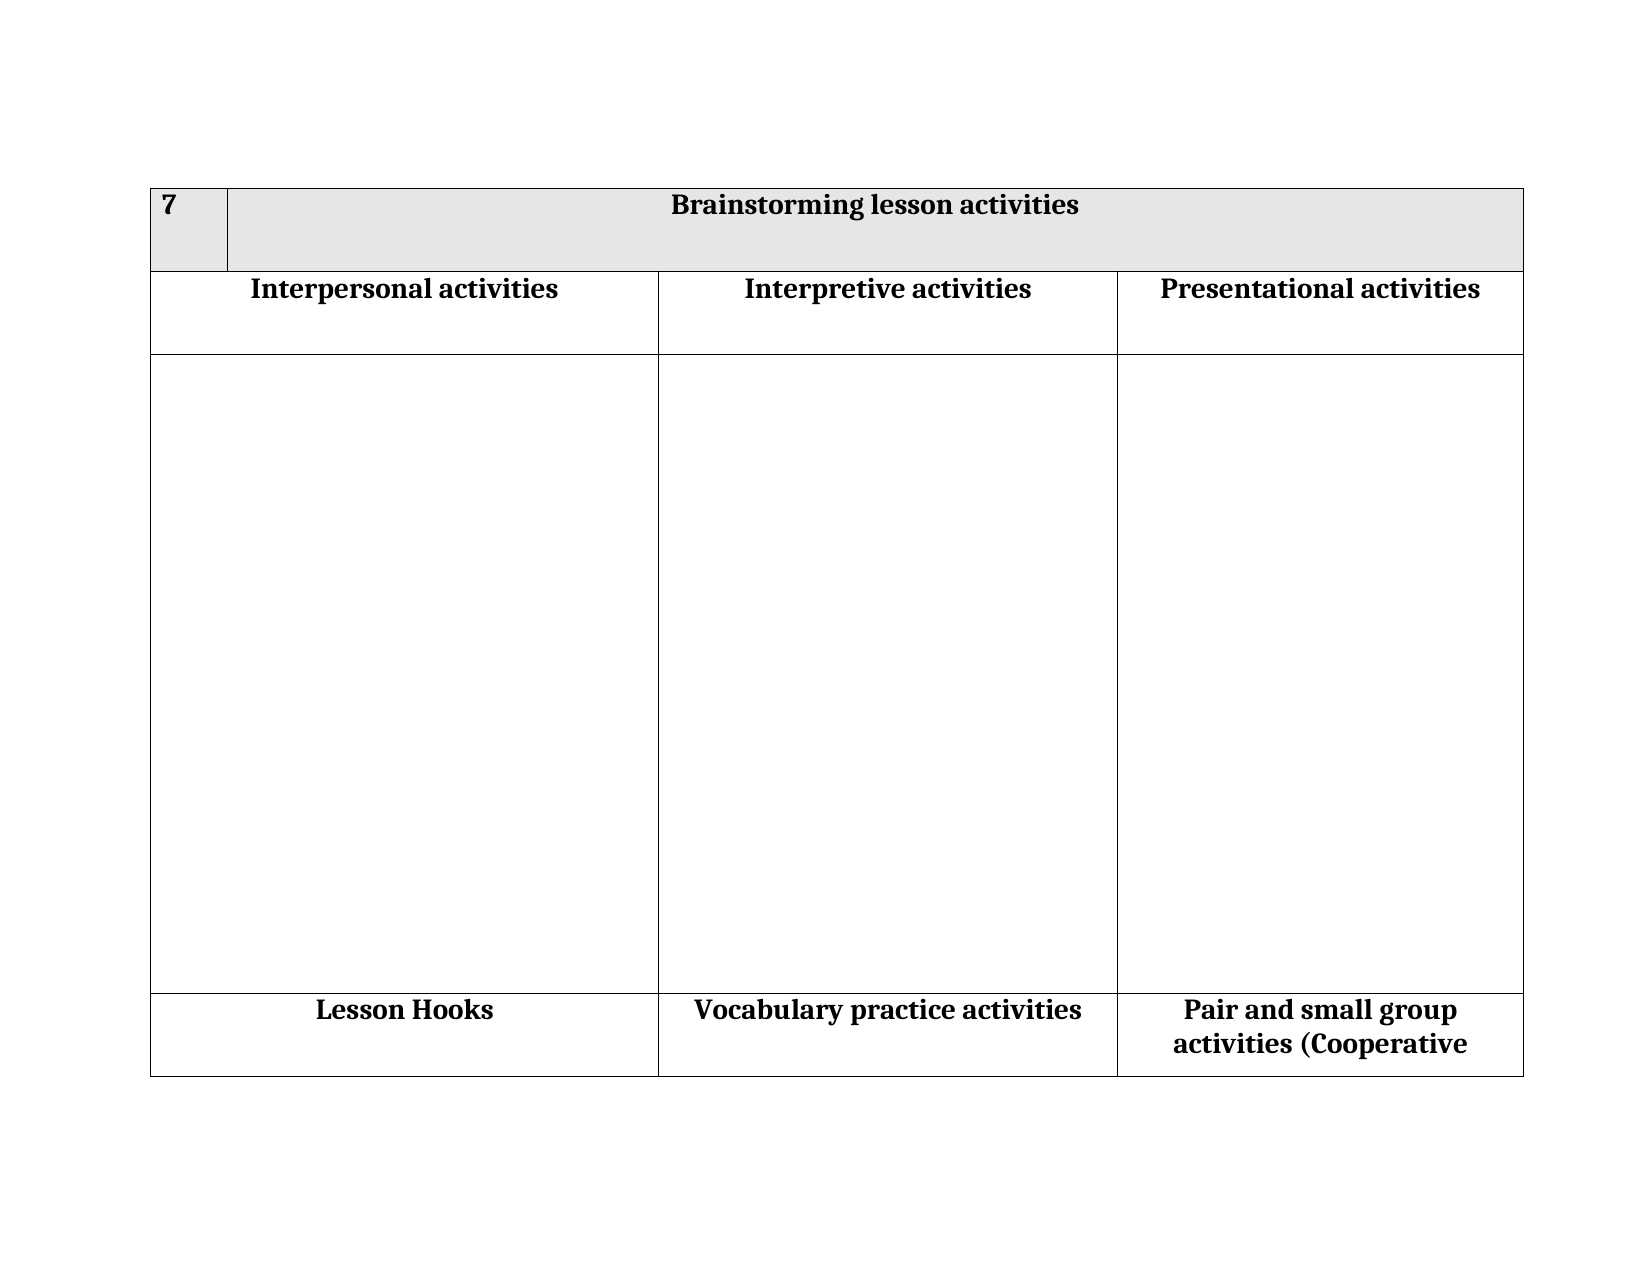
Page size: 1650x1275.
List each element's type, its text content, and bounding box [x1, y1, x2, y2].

table_cell 7 [151, 189, 227, 271]
table_cell Lesson Hooks [151, 994, 658, 1076]
table_cell Presentational activities [1118, 272, 1523, 354]
table_cell Brainstorming lesson activities [228, 189, 1523, 271]
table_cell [1118, 994, 1523, 1076]
table_cell [659, 355, 1117, 992]
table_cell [659, 994, 1117, 1076]
table_cell Interpersonal activities [151, 272, 658, 354]
table_cell [1118, 355, 1523, 992]
table_cell [151, 355, 658, 992]
table_cell Interpretive activities [659, 272, 1117, 354]
